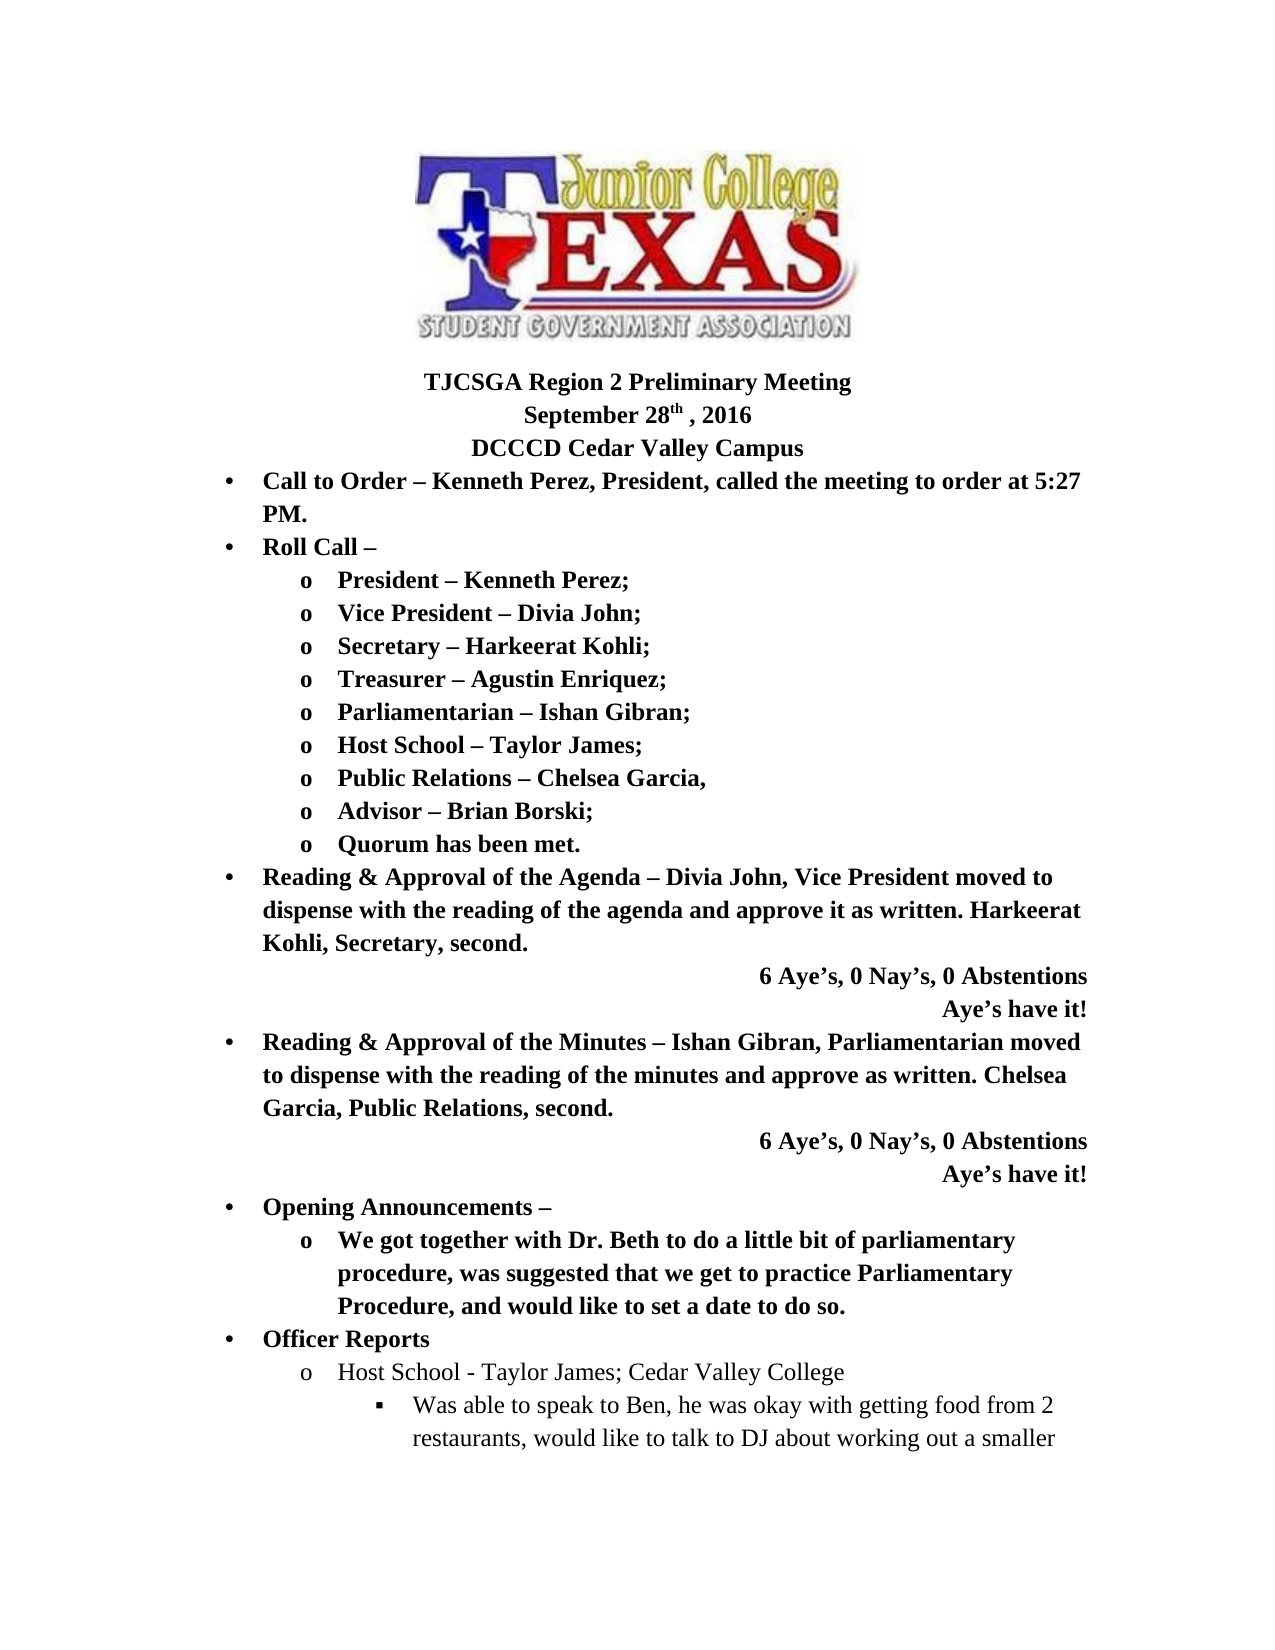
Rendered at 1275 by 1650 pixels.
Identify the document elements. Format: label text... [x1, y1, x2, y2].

list We got together with Dr. Beth to do a little bit of parliamentary procedure, was suggested that we get to practice Parliamentary Procedure, and would like to set a date to do so. [300, 1225, 1087, 1320]
list Public Relations – Chelsea Garcia, [300, 763, 1087, 792]
text Aye’s have it! [262, 1159, 1087, 1188]
picture [415, 150, 860, 342]
text DCCCD Cedar Valley Campus [187, 433, 1087, 462]
list Reading & Approval of the Minutes – Ishan Gibran, Parliamentarian moved to dispense with the reading of the minutes and approve as written. Chelsea Garcia, Public Relations, second. [225, 1027, 1087, 1122]
list Officer Reports [225, 1324, 1087, 1353]
text September 28th , 2016 [187, 400, 1087, 428]
text 6 Aye’s, 0 Nay’s, 0 Abstentions [262, 961, 1087, 990]
text Aye’s have it! [262, 994, 1087, 1023]
list Vice President – Divia John; [300, 598, 1087, 627]
list Call to Order – Kenneth Perez, President, called the meeting to order at 5:27 PM. [225, 466, 1087, 528]
text 6 Aye’s, 0 Nay’s, 0 Abstentions [262, 1126, 1087, 1155]
text TJCSGA Region 2 Preliminary Meeting [187, 367, 1087, 396]
list Parliamentarian – Ishan Gibran; [300, 697, 1087, 726]
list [375, 1390, 1087, 1452]
list Quorum has been met. [300, 829, 1087, 858]
list President – Kenneth Perez; [300, 565, 1087, 594]
list Host School – Taylor James; [300, 730, 1087, 759]
list Reading & Approval of the Agenda – Divia John, Vice President moved to dispense with the reading of the agenda and approve it as written. Harkeerat Kohli, Secretary, second. [225, 862, 1087, 957]
list Advisor – Brian Borski; [300, 796, 1087, 825]
list Roll Call – [225, 532, 1087, 561]
list Opening Announcements – [225, 1192, 1087, 1221]
list Treasurer – Agustin Enriquez; [300, 664, 1087, 693]
list Host School - Taylor James; Cedar Valley College [300, 1357, 1087, 1386]
list Secretary – Harkeerat Kohli; [300, 631, 1087, 660]
